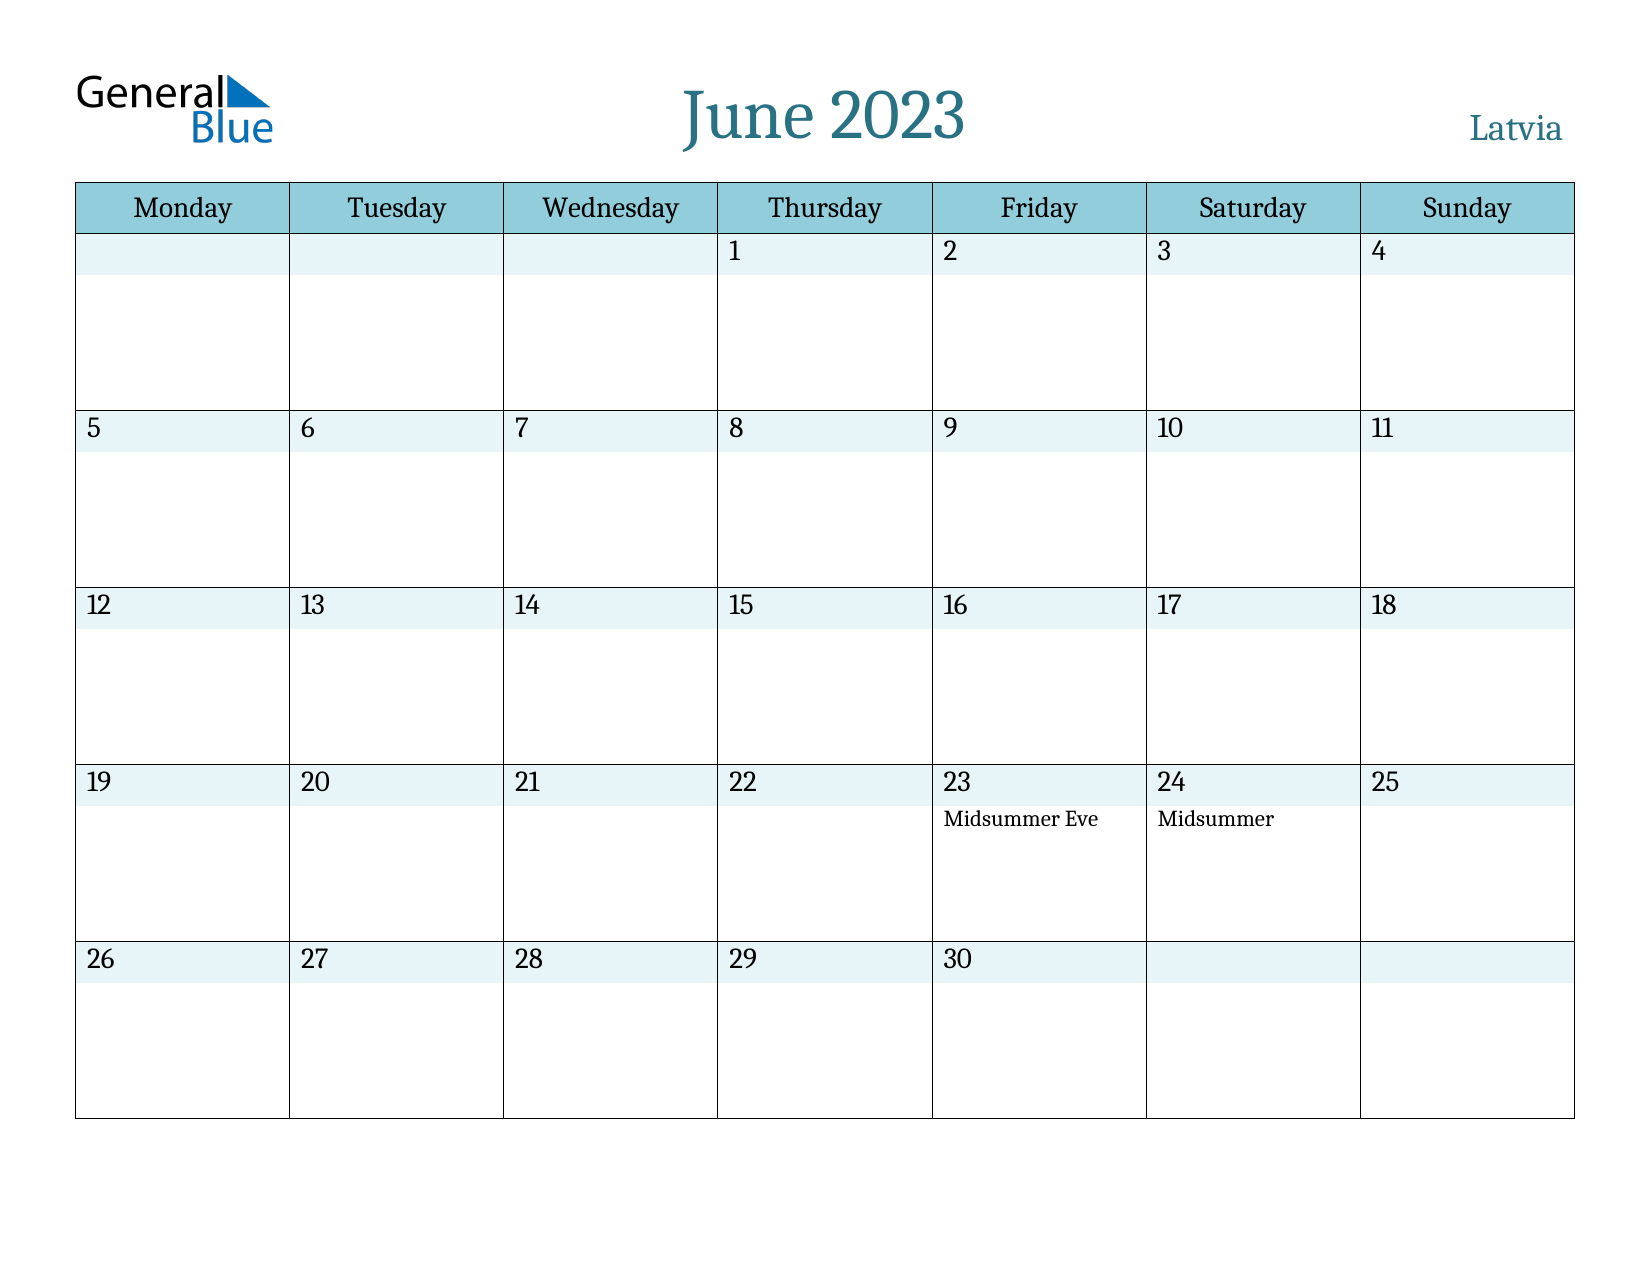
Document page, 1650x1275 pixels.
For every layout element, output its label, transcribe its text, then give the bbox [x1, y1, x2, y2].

table_cell 10 [1147, 411, 1360, 452]
table_cell 3 [1147, 234, 1360, 275]
table_cell [1361, 983, 1574, 1118]
table_cell Sunday [1361, 183, 1574, 233]
table_cell [76, 234, 289, 275]
table_cell [504, 275, 717, 410]
table_cell [718, 452, 932, 587]
table_cell [76, 629, 289, 764]
table_cell [290, 806, 503, 941]
table_cell 19 [76, 765, 289, 806]
table_cell [718, 806, 932, 941]
table_cell [933, 629, 1146, 764]
table_cell [1147, 629, 1360, 764]
table_cell [76, 983, 289, 1118]
table_cell 8 [718, 411, 932, 452]
table_cell 17 [1147, 588, 1360, 629]
table_cell [290, 452, 503, 587]
table_cell 14 [504, 588, 717, 629]
table_cell 16 [933, 588, 1146, 629]
table_cell [718, 983, 932, 1118]
table_cell [504, 452, 717, 587]
table_cell 26 [76, 942, 289, 983]
table_cell [1361, 452, 1574, 587]
table_cell [1147, 942, 1360, 983]
table_cell [933, 452, 1146, 587]
table_cell [1361, 806, 1574, 941]
table_cell [76, 275, 289, 410]
table_cell 6 [290, 411, 503, 452]
table_cell 5 [76, 411, 289, 452]
table_header June 2023 [504, 75, 1146, 182]
table_cell Tuesday [290, 183, 503, 233]
table_cell [290, 234, 503, 275]
table_cell Wednesday [504, 183, 717, 233]
table_cell 25 [1361, 765, 1574, 806]
table_cell [718, 275, 932, 410]
table_header [76, 75, 503, 182]
table_cell [933, 275, 1146, 410]
table_cell 18 [1361, 588, 1574, 629]
table_cell Friday [933, 183, 1146, 233]
table_cell 30 [933, 942, 1146, 983]
table_cell [1147, 275, 1360, 410]
table_cell 1 [718, 234, 932, 275]
table_cell 22 [718, 765, 932, 806]
table_cell 11 [1361, 411, 1574, 452]
table_cell 4 [1361, 234, 1574, 275]
table_cell 2 [933, 234, 1146, 275]
table_cell 12 [76, 588, 289, 629]
table_cell [1361, 275, 1574, 410]
picture [77, 75, 273, 143]
table_cell 9 [933, 411, 1146, 452]
table_cell [504, 983, 717, 1118]
table_cell [76, 806, 289, 941]
table_cell 20 [290, 765, 503, 806]
table_cell [290, 629, 503, 764]
table_cell 13 [290, 588, 503, 629]
table_cell [718, 629, 932, 764]
table_cell [290, 275, 503, 410]
table_cell 7 [504, 411, 717, 452]
table_cell 27 [290, 942, 503, 983]
table_cell [1361, 629, 1574, 764]
table_cell Saturday [1147, 183, 1360, 233]
table_cell [76, 452, 289, 587]
table_cell Midsummer Eve [933, 806, 1146, 941]
table_cell 24 [1147, 765, 1360, 806]
table_header Latvia [1146, 75, 1574, 182]
table_cell [290, 983, 503, 1118]
table_cell [933, 983, 1146, 1118]
table_cell 23 [933, 765, 1146, 806]
table_cell 29 [718, 942, 932, 983]
table_cell Midsummer [1147, 806, 1360, 941]
table_cell 21 [504, 765, 717, 806]
table_cell Monday [76, 183, 289, 233]
table_cell Thursday [718, 183, 932, 233]
table_cell [1361, 942, 1574, 983]
table_cell [504, 629, 717, 764]
table_cell [504, 234, 717, 275]
table_cell [1147, 983, 1360, 1118]
table_cell [1147, 452, 1360, 587]
table_cell [504, 806, 717, 941]
table_cell 15 [718, 588, 932, 629]
table_cell 28 [504, 942, 717, 983]
